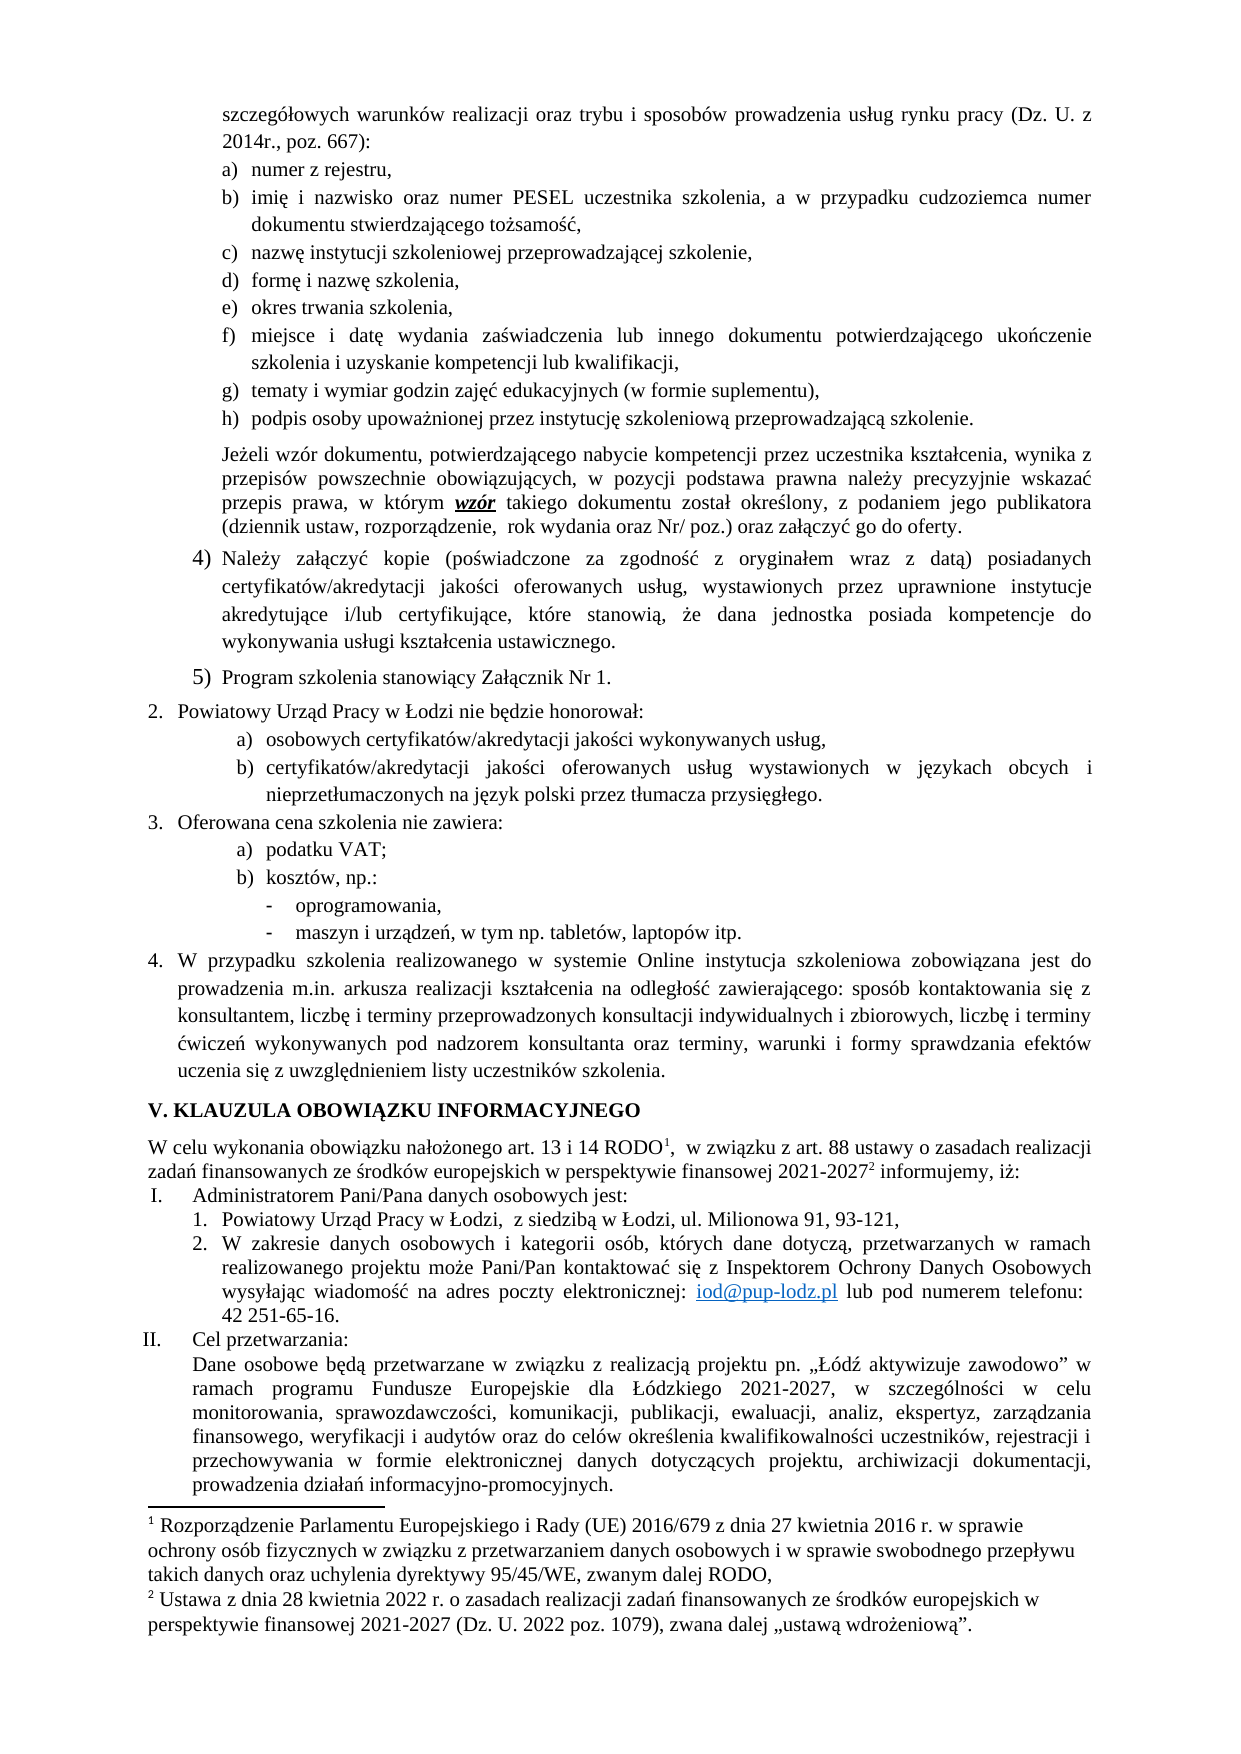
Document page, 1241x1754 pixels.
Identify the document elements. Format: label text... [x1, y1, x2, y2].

list oprogramowania, [266, 893, 1092, 917]
list Cel przetwarzania: [161, 1327, 1092, 1351]
list okres trwania szkolenia, [222, 295, 1092, 319]
list numer z rejestru, [222, 157, 1092, 181]
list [185, 102, 1092, 153]
list podatku VAT; [236, 837, 1092, 861]
list Powiatowy Urząd Pracy w Łodzi, z siedzibą w Łodzi, ul. Milionowa 91, 93-121, [192, 1207, 1092, 1231]
list imię i nazwisko oraz numer PESEL uczestnika szkolenia, a w przypadku cudzoziemca numer dokumentu stwierdzającego tożsamość, [222, 185, 1092, 236]
list tematy i wymiar godzin zajęć edukacyjnych (w formie suplementu), [222, 378, 1092, 402]
list kosztów, np.: [236, 865, 1092, 889]
list miejsce i datę wydania zaświadczenia lub innego dokumentu potwierdzającego ukończenie szkolenia i uzyskanie kompetencji lub kwalifikacji, [222, 323, 1092, 374]
list Oferowana cena szkolenia nie zawiera: [148, 810, 1092, 834]
list certyfikatów/akredytacji jakości oferowanych usług wystawionych w językach obcych i nieprzetłumaczonych na język polski przez tłumacza przysięgłego. [236, 754, 1092, 806]
list Powiatowy Urząd Pracy w Łodzi nie będzie honorował: [148, 699, 1092, 723]
list Dane osobowe będą przetwarzane w związku z realizacją projektu pn. „Łódź aktywizuje zawodowo” w ramach programu Fundusze Europejskie dla Łódzkiego 2021-2027, w szczególności w celu monitorowania, sprawozdawczości, komunikacji, publikacji, ewaluacji, analiz, ekspertyz, zarządzania finansowego, weryfikacji i audytów oraz do celów określenia kwalifikowalności uczestników, rejestracji i przechowywania w formie elektronicznej danych dotyczących projektu, archiwizacji dokumentacji, prowadzenia działań informacyjno-promocyjnych. [192, 1351, 1092, 1496]
text Jeżeli wzór dokumentu, potwierdzającego nabycie kompetencji przez uczestnika kształcenia, wynika z przepisów powszechnie obowiązujących, w pozycji podstawa prawna należy precyzyjnie wskazać przepis prawa, w którym wzór takiego dokumentu został określony, z podaniem jego publikatora (dziennik ustaw, rozporządzenie, rok wydania oraz Nr/ poz.) oraz załączyć go do oferty. [222, 441, 1092, 538]
list W zakresie danych osobowych i kategorii osób, których dane dotyczą, przetwarzanych w ramach realizowanego projektu może Pani/Pan kontaktować się z Inspektorem Ochrony Danych Osobowych wysyłając wiadomość na adres poczty elektronicznej: iod@pup-lodz.pl lub pod numerem telefonu: 42 251-65-16. [192, 1231, 1092, 1327]
list Należy załączyć kopie (poświadczone za zgodność z oryginałem wraz z datą) posiadanych certyfikatów/akredytacji jakości oferowanych usług, wystawionych przez uprawnione instytucje akredytujące i/lub certyfikujące, które stanowią, że dana jednostka posiada kompetencje do wykonywania usługi kształcenia ustawicznego. [192, 544, 1092, 653]
list W przypadku szkolenia realizowanego w systemie Online instytucja szkoleniowa zobowiązana jest do prowadzenia m.in. arkusza realizacji kształcenia na odległość zawierającego: sposób kontaktowania się z konsultantem, liczbę i terminy przeprowadzonych konsultacji indywidualnych i zbiorowych, liczbę i terminy ćwiczeń wykonywanych pod nadzorem konsultanta oraz terminy, warunki i formy sprawdzania efektów uczenia się z uwzględnieniem listy uczestników szkolenia. [148, 948, 1092, 1082]
list nazwę instytucji szkoleniowej przeprowadzającej szkolenie, [222, 240, 1092, 264]
list formę i nazwę szkolenia, [222, 267, 1092, 292]
list Administratorem Pani/Pana danych osobowych jest: [163, 1183, 1092, 1207]
list osobowych certyfikatów/akredytacji jakości wykonywanych usług, [236, 727, 1092, 751]
list maszyn i urządzeń, w tym np. tabletów, laptopów itp. [266, 920, 1092, 944]
text W celu wykonania obowiązku nałożonego art. 13 i 14 RODO, w związku z art. 88 ustawy o zasadach realizacji zadań finansowanych ze środków europejskich w perspektywie finansowej 2021-2027 informujemy, iż: [148, 1135, 1092, 1183]
list podpis osoby upoważnionej przez instytucję szkoleniową przeprowadzającą szkolenie. [222, 406, 1092, 429]
text V. KLAUZULA OBOWIĄZKU INFORMACYJNEGO [148, 1098, 1092, 1122]
list Program szkolenia stanowiący Załącznik Nr 1. [192, 663, 1092, 689]
